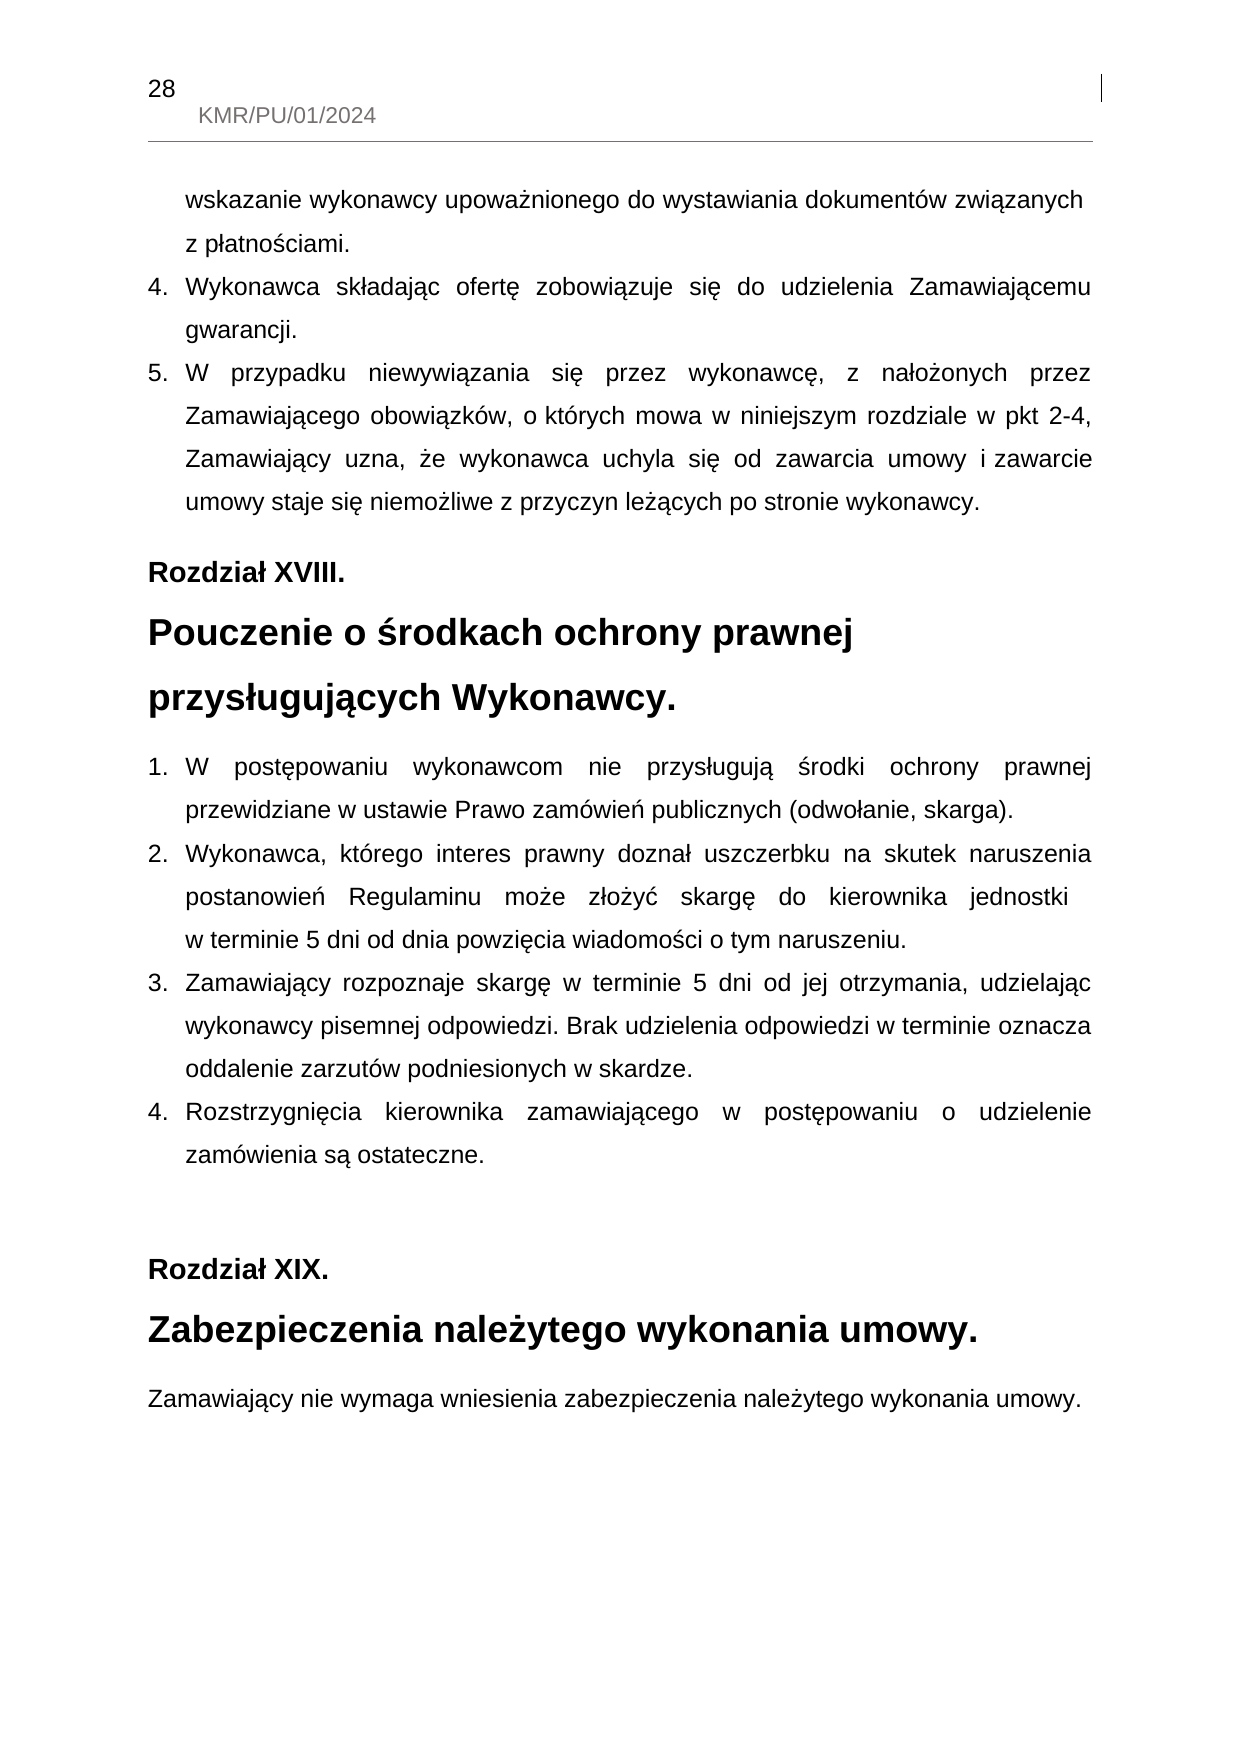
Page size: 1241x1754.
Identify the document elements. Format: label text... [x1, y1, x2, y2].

list Zamawiający rozpoznaje skargę w terminie 5 dni od jej otrzymania, udzielając wykonawcy pisemnej odpowiedzi. Brak udzielenia odpowiedzi w terminie oznacza oddalenie zarzutów podniesionych w skardze. [148, 968, 1093, 1083]
list Wykonawca, którego interes prawny doznał uszczerbku na skutek naruszenia postanowień Regulaminu może złożyć skargę do kierownika jednostki w terminie 5 dni od dnia powzięcia wiadomości o tym naruszeniu. [148, 839, 1093, 954]
list W postępowaniu wykonawcom nie przysługują środki ochrony prawnej przewidziane w ustawie Prawo zamówień publicznych (odwołanie, skarga). [148, 752, 1093, 824]
list Rozstrzygnięcia kierownika zamawiającego w postępowaniu o udzielenie zamówienia są ostateczne. [148, 1097, 1093, 1169]
text Zamawiający nie wymaga wniesienia zabezpieczenia należytego wykonania umowy. [148, 1384, 1093, 1413]
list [148, 185, 1093, 257]
subtitle Zabezpieczenia należytego wykonania umowy. [148, 1252, 1093, 1350]
list W przypadku niewywiązania się przez wykonawcę, z nałożonych przez Zamawiającego obowiązków, o których mowa w niniejszym rozdziale w pkt 2-4, Zamawiający uzna, że wykonawca uchyla się od zawarcia umowy i zawarcie umowy staje się niemożliwe z przyczyn leżących po stronie wykonawcy. [148, 358, 1093, 516]
list Wykonawca składając ofertę zobowiązuje się do udzielenia Zamawiającemu gwarancji. [148, 272, 1093, 343]
subtitle Pouczenie o środkach ochrony prawnej przysługujących Wykonawcy. [148, 555, 1093, 718]
